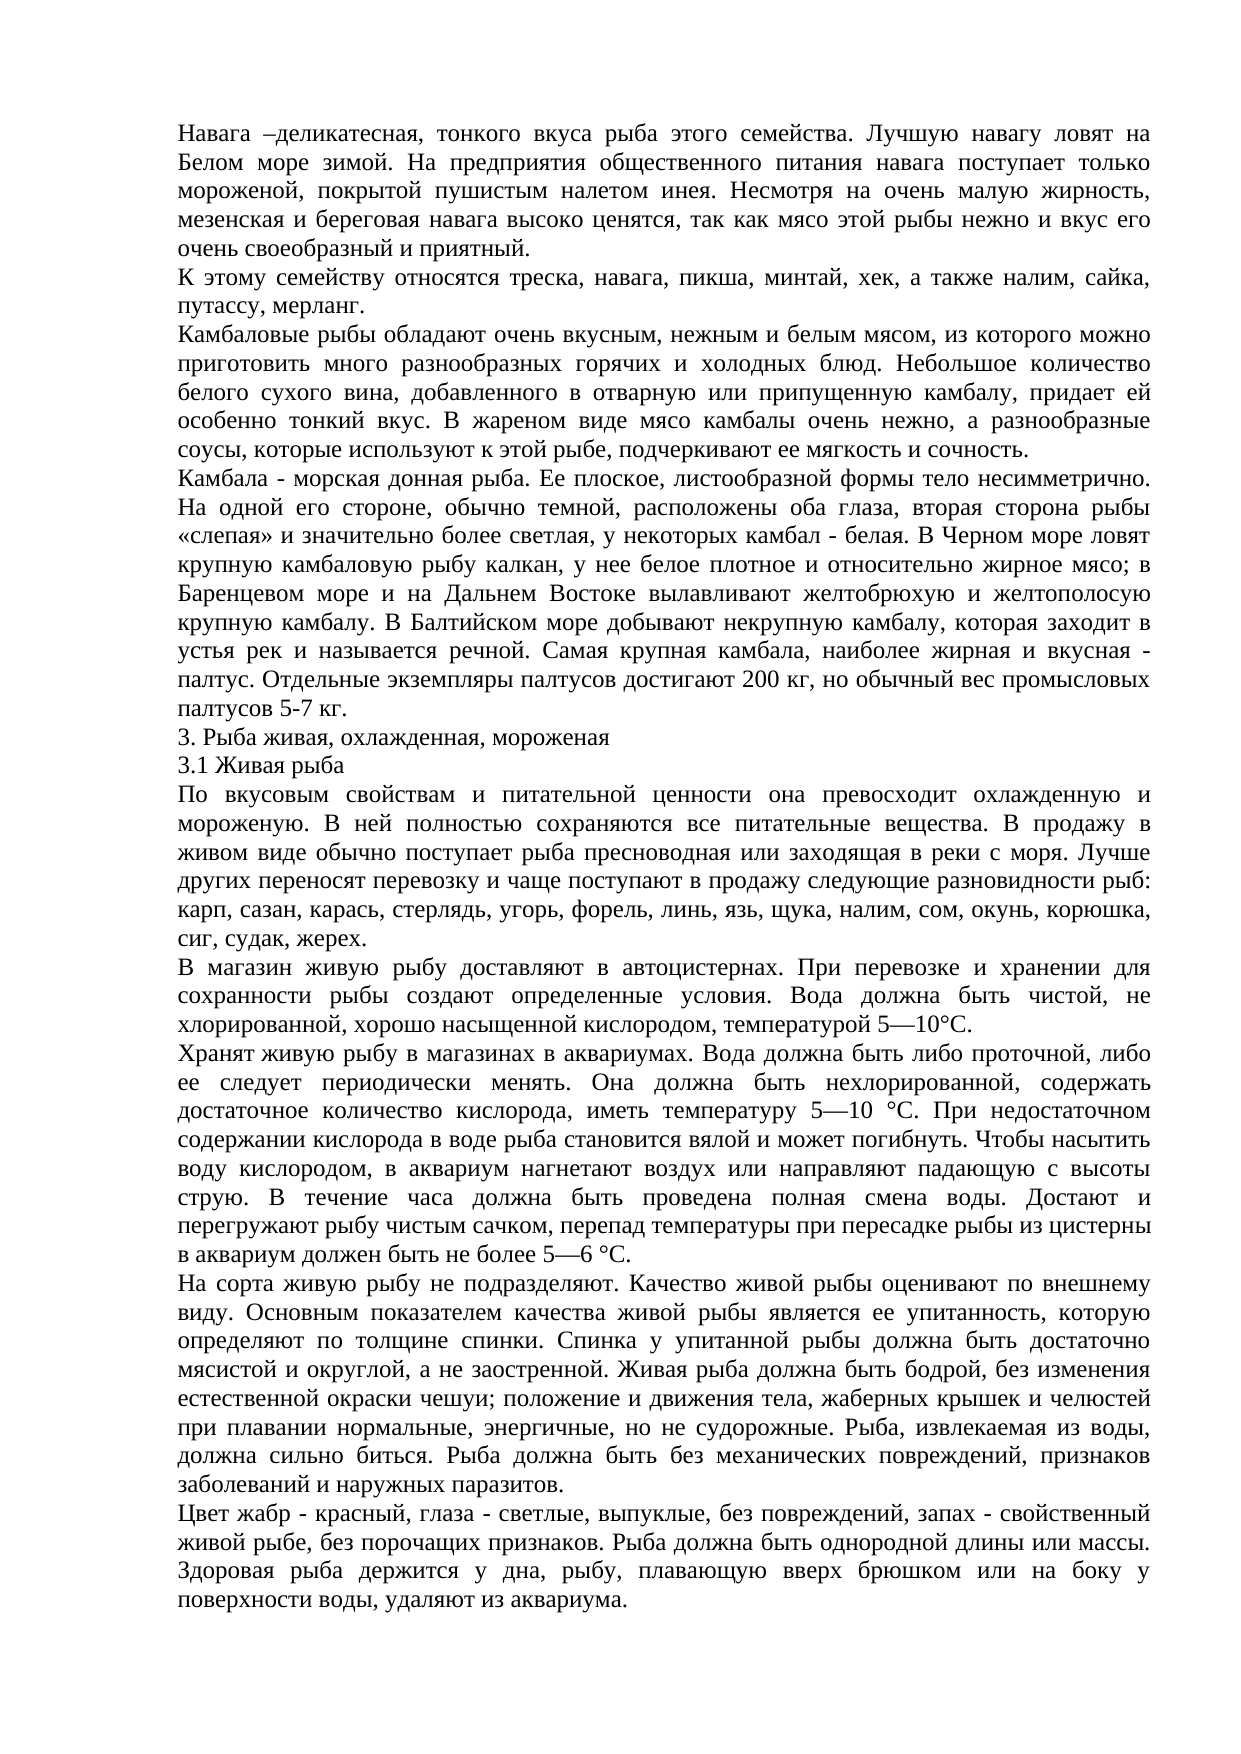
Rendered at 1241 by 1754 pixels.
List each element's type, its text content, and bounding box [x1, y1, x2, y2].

text Камбала - морская донная рыба. Ее плоское, листообразной формы тело несимметрично. На одной его стороне, обычно темной, расположены оба глаза, вторая сторона рыбы «слепая» и значительно более светлая, у некоторых камбал - белая. В Черном море ловят крупную камбаловую рыбу калкан, у нее белое плотное и относительно жирное мясо; в Баренцевом море и на Дальнем Востоке вылавливают желтобрюхую и желтополосую крупную камбалу. В Балтийском море добывают некрупную камбалу, которая заходит в устья рек и называется речной. Самая крупная камбала, наиболее жирная и вкусная - палтус. Отдельные экземпляры палтусов достигают 200 кг, но обычный вес промысловых палтусов 5-7 кг. [177, 463, 1152, 722]
text 3. Рыба живая, охлажденная, мороженая [177, 722, 1152, 751]
text Навага –деликатесная, тонкого вкуса рыба этого семейства. Лучшую навагу ловят на Белом море зимой. На предприятия общественного питания навага поступает только мороженой, покрытой пушистым налетом инея. Несмотря на очень малую жирность, мезенская и береговая навага высоко ценятся, так как мясо этой рыбы нежно и вкус его очень своеобразный и приятный. [177, 118, 1152, 262]
text По вкусовым свойствам и питательной ценности она превосходит охлажденную и мороженую. В ней полностью сохраняются все питательные вещества. В продажу в живом виде обычно поступает рыба пресноводная или заходящая в реки с моря. Лучше других переносят перевозку и чаще поступают в продажу следующие разновидности рыб: карп, сазан, карась, стерлядь, угорь, форель, линь, язь, щука, налим, сом, окунь, корюшка, сиг, судак, жерех. [177, 779, 1152, 952]
text Цвет жабр - красный, глаза - светлые, выпуклые, без повреждений, запах - свойственный живой рыбе, без порочащих признаков. Рыба должна быть однородной длины или массы. Здоровая рыба держится у дна, рыбу, плавающую вверх брюшком или на боку у поверхности воды, удаляют из аквариума. [177, 1498, 1152, 1613]
text Камбаловые рыбы обладают очень вкусным, нежным и белым мясом, из которого можно приготовить много разнообразных горячих и холодных блюд. Небольшое количество белого сухого вина, добавленного в отварную или припущенную камбалу, придает ей особенно тонкий вкус. В жареном виде мясо камбалы очень нежно, а разнообразные соусы, которые используют к этой рыбе, подчеркивают ее мягкость и сочность. [177, 319, 1152, 463]
text 3.1 Живая рыба [177, 751, 1152, 779]
text В магазин живую рыбу доставляют в автоцистернах. При перевозке и хранении для сохранности рыбы создают определенные условия. Вода должна быть чистой, не хлорированной, хорошо насыщенной кислородом, температурой 5—10°С. [177, 952, 1152, 1038]
text На сорта живую рыбу не подразделяют. Качество живой рыбы оценивают по внешнему виду. Основным показателем качества живой рыбы является ее упитанность, которую определяют по толщине спинки. Спинка у упитанной рыбы должна быть достаточно мясистой и округлой, а не заостренной. Живая рыба должна быть бодрой, без изменения естественной окраски чешуи; положение и движения тела, жаберных крышек и челюстей при плавании нормальные, энергичные, но не судорожные. Рыба, извлекаемая из воды, должна сильно биться. Рыба должна быть без механических повреждений, признаков заболеваний и наружных паразитов. [177, 1268, 1152, 1498]
text Хранят живую рыбу в магазинах в аквариумах. Вода должна быть либо проточной, либо ее следует периодически менять. Она должна быть нехлорированной, содержать достаточное количество кислорода, иметь температуру 5—10 °С. При недостаточном содержании кислорода в воде рыба становится вялой и может погибнуть. Чтобы насытить воду кислородом, в аквариум нагнетают воздух или направляют падающую с высоты струю. В течение часа должна быть проведена полная смена воды. Достают и перегружают рыбу чистым сачком, перепад температуры при пересадке рыбы из цистерны в аквариум должен быть не более 5—6 °С. [177, 1038, 1152, 1268]
text К этому семейству относятся треска, навага, пикша, минтай, хек, а также налим, сайка, путассу, мерланг. [177, 262, 1152, 319]
